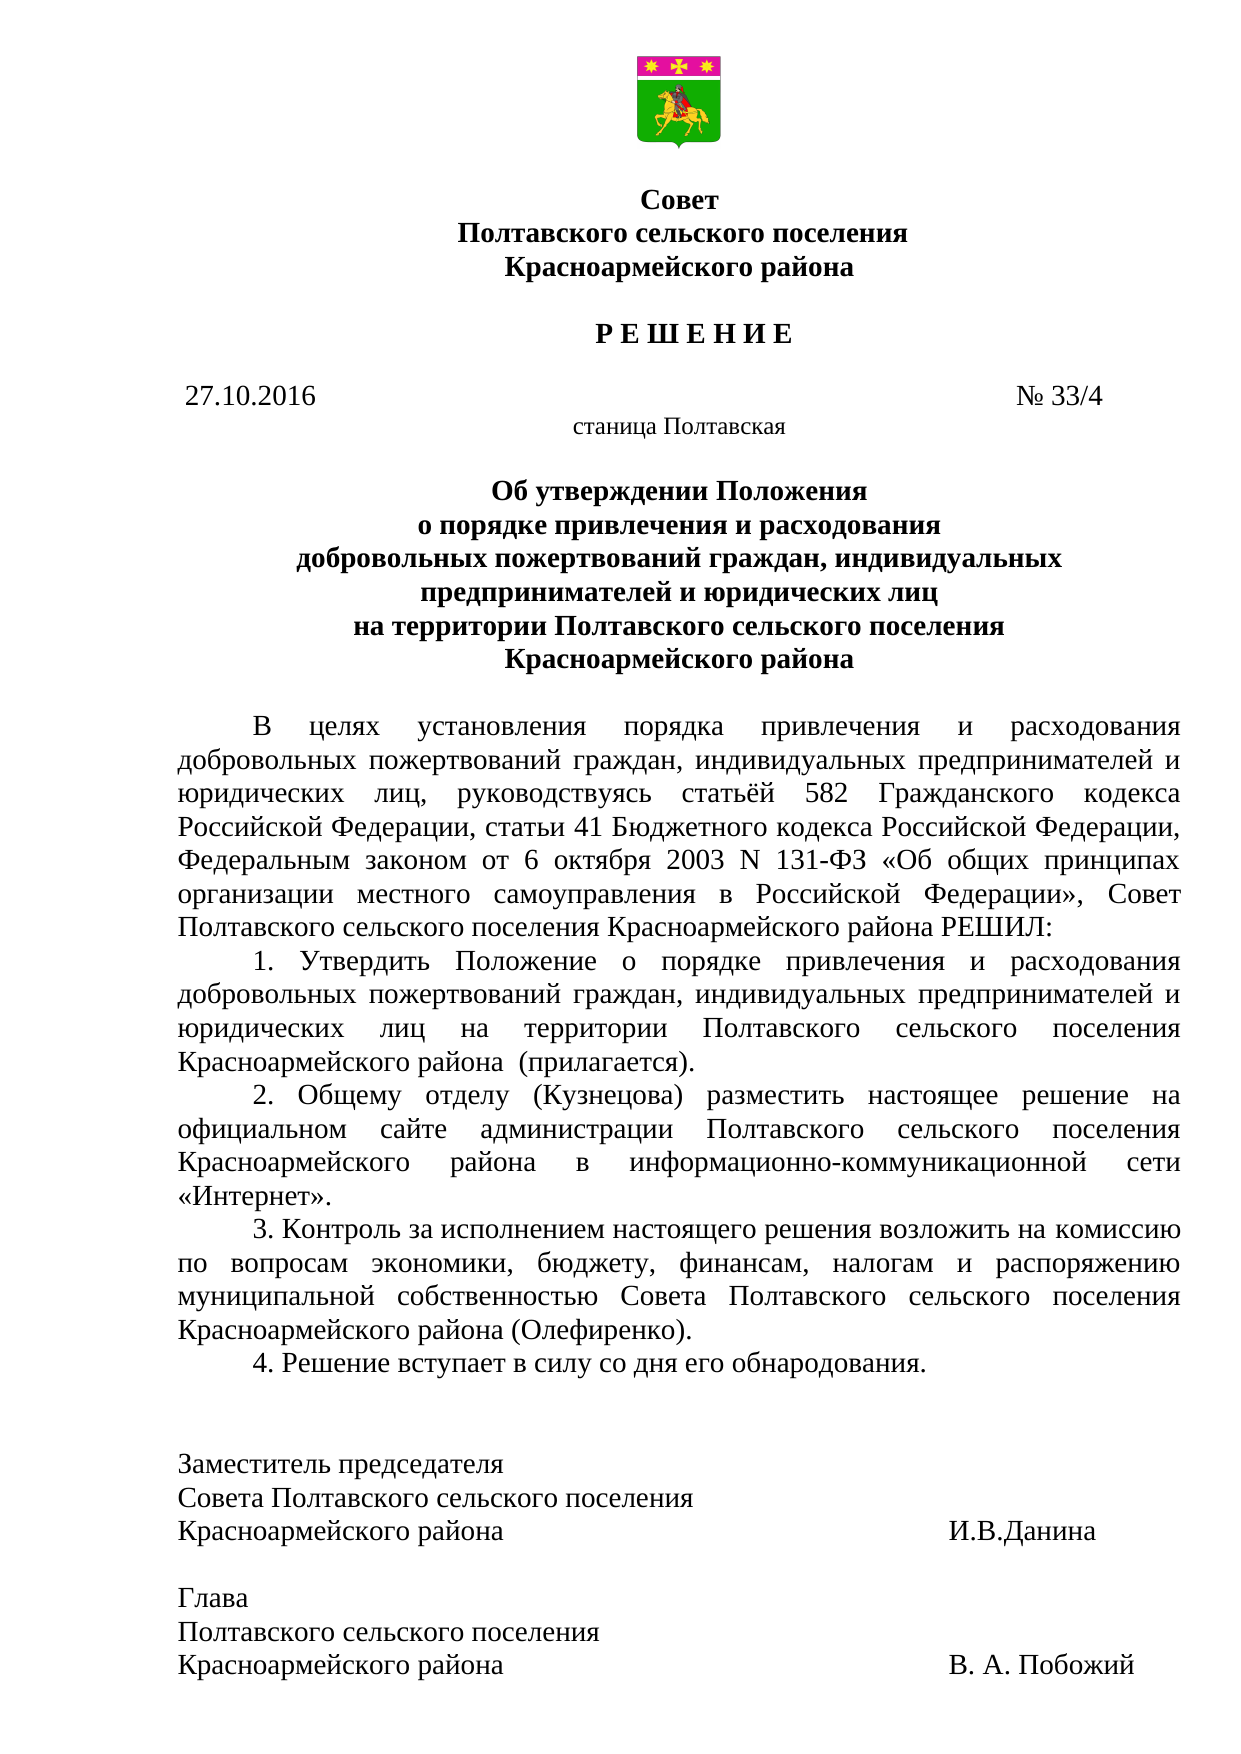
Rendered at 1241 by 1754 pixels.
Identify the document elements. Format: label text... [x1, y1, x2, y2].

text о порядке привлечения и расходования [177, 507, 1181, 541]
text Заместитель председателя [177, 1446, 1181, 1480]
text Красноармейского района В. А. Побожий [177, 1647, 1181, 1681]
text Полтавского сельского поселения [177, 1614, 1181, 1647]
text на территории Полтавского сельского поселения [177, 608, 1181, 641]
text станица Полтавская [177, 411, 1181, 440]
text 1. Утвердить Положение о порядке привлечения и расходования добровольных пожертвований граждан, индивидуальных предпринимателей и юридических лиц на территории Полтавского сельского поселения Красноармейского района (прилагается). [177, 943, 1181, 1077]
text Красноармейского района И.В.Данина [177, 1513, 1181, 1547]
picture [637, 56, 721, 149]
text 3. Контроль за исполнением настоящего решения возложить на комиссию по вопросам экономики, бюджету, финансам, налогам и распоряжению муниципальной собственностью Совета Полтавского сельского поселения Красноармейского района (Олефиренко). [177, 1211, 1181, 1346]
text 27.10.2016 № 33/4 [177, 378, 1181, 411]
text Красноармейского района [177, 641, 1181, 675]
text добровольных пожертвований граждан, индивидуальных предпринимателей и юридических лиц [177, 541, 1181, 608]
text 2. Общему отделу (Кузнецова) разместить настоящее решение на официальном сайте администрации Полтавского сельского поселения Красноармейского района в информационно-коммуникационной сети «Интернет». [177, 1077, 1181, 1211]
text Р Е Ш Е Н И Е [177, 316, 1181, 350]
text Красноармейского района [177, 249, 1181, 283]
text Совет [177, 182, 1181, 216]
text Совета Полтавского сельского поселения [177, 1480, 1181, 1513]
text Об утверждении Положения [177, 473, 1181, 507]
text Полтавского сельского поселения [177, 216, 1181, 249]
text Глава [177, 1580, 1181, 1614]
text 4. Решение вступает в силу со дня его обнародования. [177, 1346, 1181, 1379]
text В целях установления порядка привлечения и расходования добровольных пожертвований граждан, индивидуальных предпринимателей и юридических лиц, руководствуясь статьёй 582 Гражданского кодекса Российской Федерации, статьи 41 Бюджетного кодекса Российской Федерации, Федеральным законом от 6 октября 2003 N 131-ФЗ «Об общих принципах организации местного самоуправления в Российской Федерации», Совет Полтавского сельского поселения Красноармейского района РЕШИЛ: [177, 708, 1181, 943]
